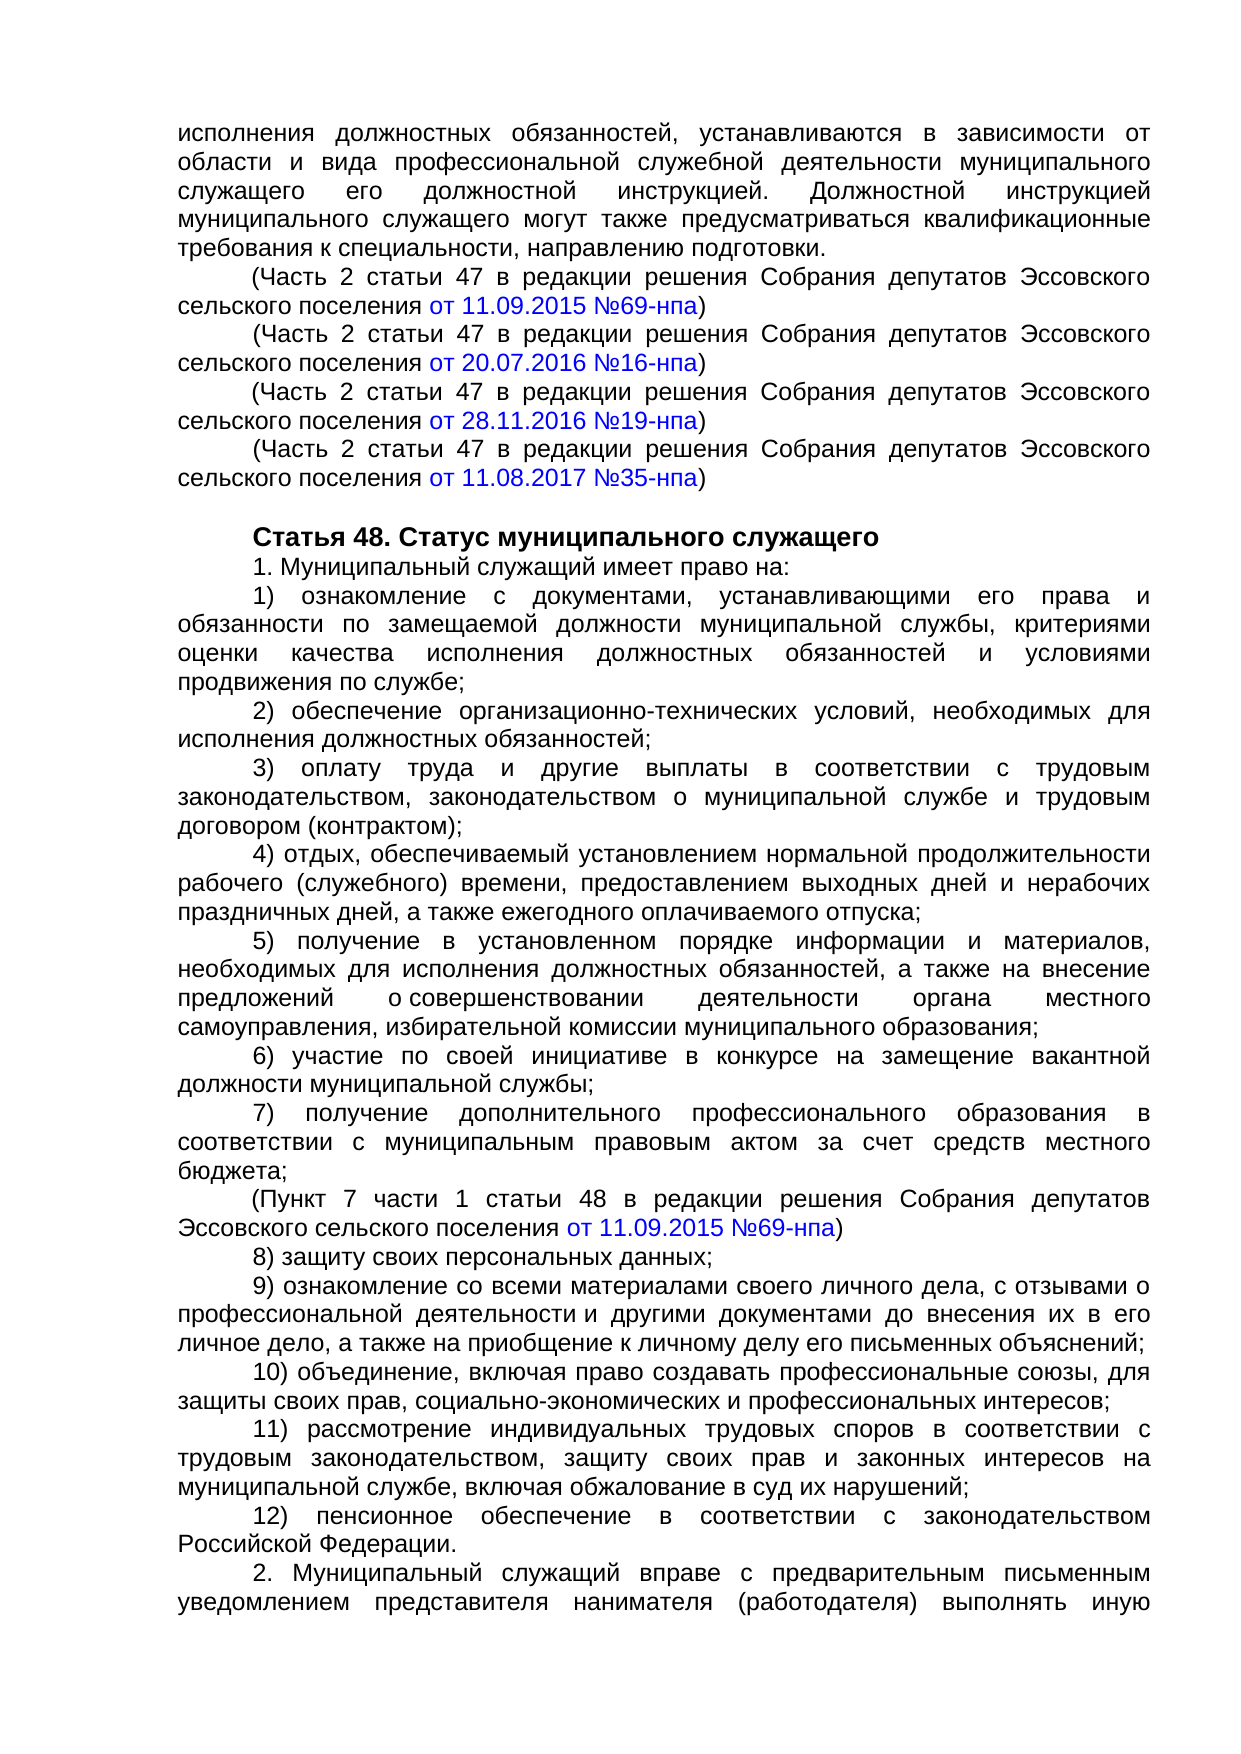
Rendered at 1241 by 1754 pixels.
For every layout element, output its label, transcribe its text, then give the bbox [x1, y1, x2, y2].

text (Пункт 7 части 1 статьи 48 в редакции решения Собрания депутатов Эссовского сельского поселения от 11.09.2015 №69-нпа) [177, 1184, 1152, 1242]
text (Часть 2 статьи 47 в редакции решения Собрания депутатов Эссовского сельского поселения от 11.08.2017 №35-нпа) [177, 434, 1152, 492]
text 11) рассмотрение индивидуальных трудовых споров в соответствии с трудовым законодательством, защиту своих прав и законных интересов на муниципальной службе, включая обжалование в суд их нарушений; [177, 1414, 1152, 1501]
text 9) ознакомление со всеми материалами своего личного дела, с отзывами о профессиональной деятельности и другими документами до внесения их в его личное дело, а также на приобщение к личному делу его письменных объяснений; [177, 1271, 1152, 1357]
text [177, 118, 1152, 262]
text Статья 48. Статус муниципального служащего [177, 521, 1152, 552]
text (Часть 2 статьи 47 в редакции решения Собрания депутатов Эссовского сельского поселения от 20.07.2016 №16-нпа) [177, 319, 1152, 377]
text 10) объединение, включая право создавать профессиональные союзы, для защиты своих прав, социально-экономических и профессиональных интересов; [177, 1357, 1152, 1414]
text 1. Муниципальный служащий имеет право на: [177, 552, 1152, 581]
text 5) получение в установленном порядке информации и материалов, необходимых для исполнения должностных обязанностей, а также на внесение предложений о совершенствовании деятельности органа местного самоуправления, избирательной комиссии муниципального образования; [177, 926, 1152, 1041]
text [177, 1558, 1152, 1616]
text 12) пенсионное обеспечение в соответствии с законодательством Российской Федерации. [177, 1501, 1152, 1558]
text 3) оплату труда и другие выплаты в соответствии с трудовым законодательством, законодательством о муниципальной службе и трудовым договором (контрактом); [177, 753, 1152, 839]
text (Часть 2 статьи 47 в редакции решения Собрания депутатов Эссовского сельского поселения от 28.11.2016 №19-нпа) [177, 377, 1152, 434]
text 7) получение дополнительного профессионального образования в соответствии с муниципальным правовым актом за счет средств местного бюджета; [177, 1098, 1152, 1184]
text 2) обеспечение организационно-технических условий, необходимых для исполнения должностных обязанностей; [177, 696, 1152, 753]
text 8) защиту своих персональных данных; [177, 1242, 1152, 1271]
text 6) участие по своей инициативе в конкурсе на замещение вакантной должности муниципальной службы; [177, 1041, 1152, 1098]
text (Часть 2 статьи 47 в редакции решения Собрания депутатов Эссовского сельского поселения от 11.09.2015 №69-нпа) [177, 262, 1152, 319]
text 4) отдых, обеспечиваемый установлением нормальной продолжительности рабочего (служебного) времени, предоставлением выходных дней и нерабочих праздничных дней, а также ежегодного оплачиваемого отпуска; [177, 839, 1152, 926]
text 1) ознакомление с документами, устанавливающими его права и обязанности по замещаемой должности муниципальной службы, критериями оценки качества исполнения должностных обязанностей и условиями продвижения по службе; [177, 581, 1152, 696]
